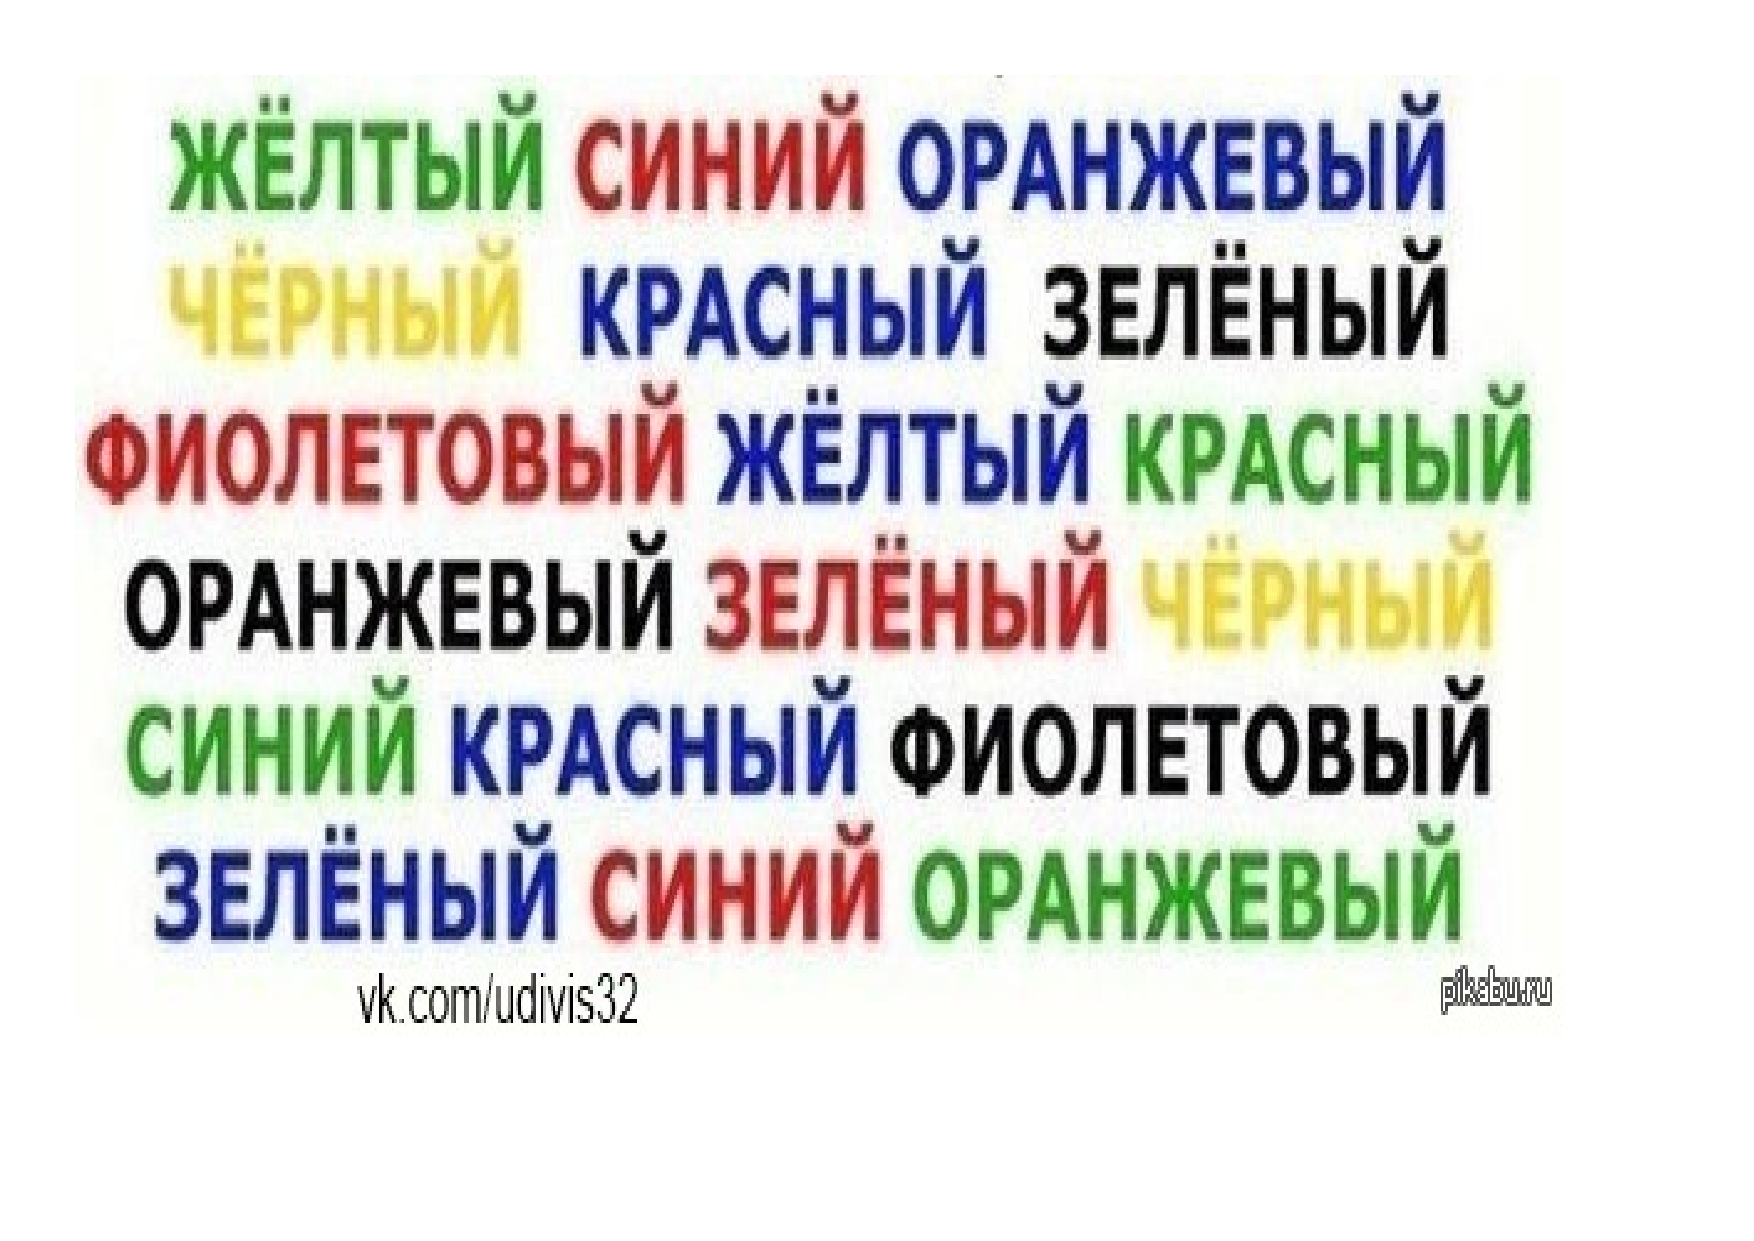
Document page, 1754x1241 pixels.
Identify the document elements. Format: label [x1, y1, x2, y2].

picture [75, 75, 1564, 1036]
